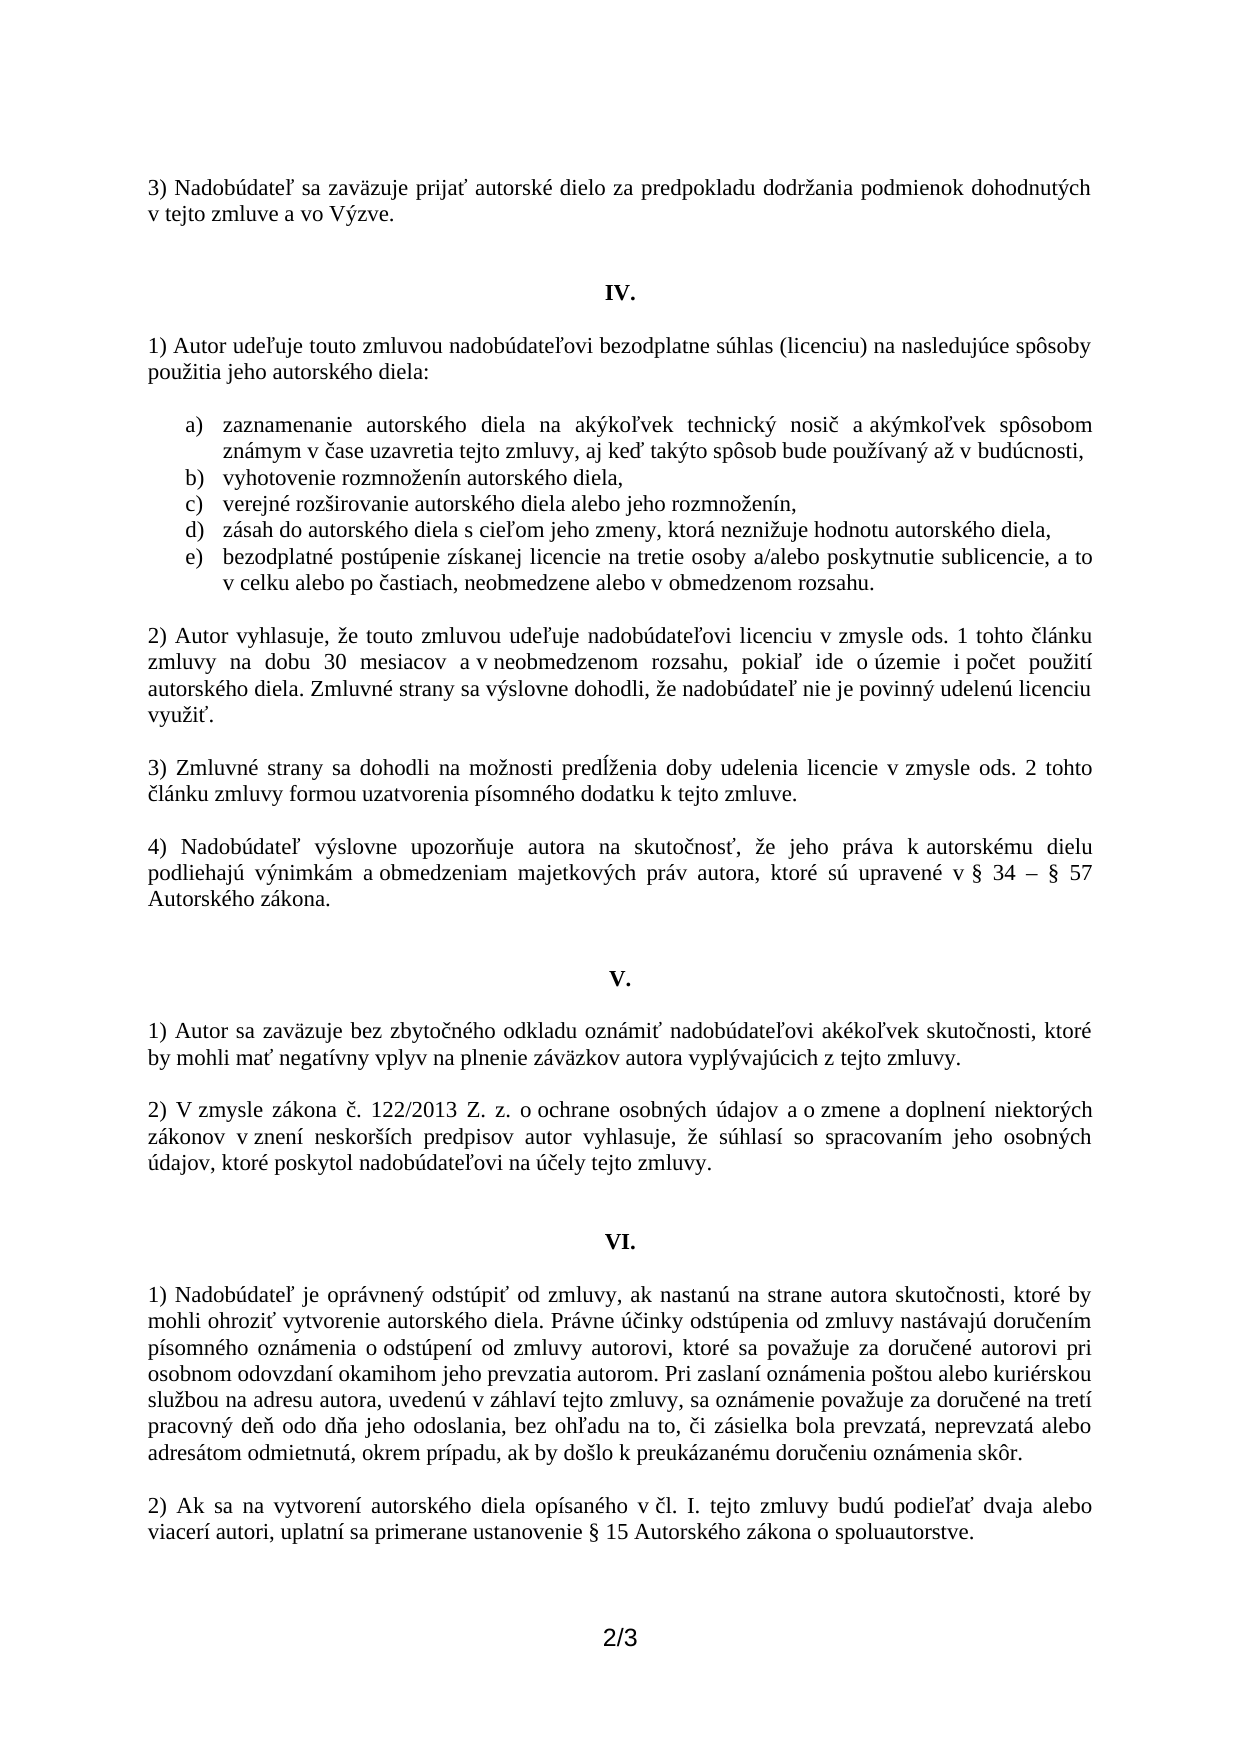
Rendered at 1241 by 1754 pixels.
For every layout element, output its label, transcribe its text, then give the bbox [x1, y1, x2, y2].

list zásah do autorského diela s cieľom jeho zmeny, ktorá neznižuje hodnotu autorského diela, [185, 517, 1093, 543]
text 1) Autor udeľuje touto zmluvou nadobúdateľovi bezodplatne súhlas (licenciu) na nasledujúce spôsoby použitia jeho autorského diela: [148, 332, 1093, 385]
text 2) V zmysle zákona č. 122/2013 Z. z. o ochrane osobných údajov a o zmene a doplnení niektorých zákonov v znení neskorších predpisov autor vyhlasuje, že súhlasí so spracovaním jeho osobných údajov, ktoré poskytol nadobúdateľovi na účely tejto zmluvy. [148, 1096, 1093, 1175]
list verejné rozširovanie autorského diela alebo jeho rozmnoženín, [185, 490, 1093, 517]
text V. [148, 964, 1093, 991]
text 1) Nadobúdateľ je oprávnený odstúpiť od zmluvy, ak nastanú na strane autora skutočnosti, ktoré by mohli ohroziť vytvorenie autorského diela. Právne účinky odstúpenia od zmluvy nastávajú doručením písomného oznámenia o odstúpení od zmluvy autorovi, ktoré sa považuje za doručené autorovi pri osobnom odovzdaní okamihom jeho prevzatia autorom. Pri zaslaní oznámenia poštou alebo kuriérskou službou na adresu autora, uvedenú v záhlaví tejto zmluvy, sa oznámenie považuje za doručené na tretí pracovný deň odo dňa jeho odoslania, bez ohľadu na to, či zásielka bola prevzatá, neprevzatá alebo adresátom odmietnutá, okrem prípadu, ak by došlo k preukázanému doručeniu oznámenia skôr. [148, 1281, 1093, 1465]
list bezodplatné postúpenie získanej licencie na tretie osoby a/alebo poskytnutie sublicencie, a to v celku alebo po častiach, neobmedzene alebo v obmedzenom rozsahu. [185, 543, 1093, 596]
text 1) Autor sa zaväzuje bez zbytočného odkladu oznámiť nadobúdateľovi akékoľvek skutočnosti, ktoré by mohli mať negatívny vplyv na plnenie záväzkov autora vyplývajúcich z tejto zmluvy. [148, 1017, 1093, 1070]
text 4) Nadobúdateľ výslovne upozorňuje autora na skutočnosť, že jeho práva k autorskému dielu podliehajú výnimkám a obmedzeniam majetkových práv autora, ktoré sú upravené v § 34 – § 57 Autorského zákona. [148, 833, 1093, 912]
text VI. [148, 1228, 1093, 1254]
text 2) Autor vyhlasuje, že touto zmluvou udeľuje nadobúdateľovi licenciu v zmysle ods. 1 tohto článku zmluvy na dobu 30 mesiacov a v neobmedzenom rozsahu, pokiaľ ide o územie i počet použití autorského diela. Zmluvné strany sa výslovne dohodli, že nadobúdateľ nie je povinný udelenú licenciu využiť. [148, 622, 1093, 727]
text 2) Ak sa na vytvorení autorského diela opísaného v čl. I. tejto zmluvy budú podieľať dvaja alebo viacerí autori, uplatní sa primerane ustanovenie § 15 Autorského zákona o spoluautorstve. [148, 1492, 1093, 1544]
text IV. [148, 279, 1093, 306]
list vyhotovenie rozmnoženín autorského diela, [185, 464, 1093, 490]
text 3) Zmluvné strany sa dohodli na možnosti predĺženia doby udelenia licencie v zmysle ods. 2 tohto článku zmluvy formou uzatvorenia písomného dodatku k tejto zmluve. [148, 754, 1093, 806]
list zaznamenanie autorského diela na akýkoľvek technický nosič a akýmkoľvek spôsobom známym v čase uzavretia tejto zmluvy, aj keď takýto spôsob bude používaný až v budúcnosti, [185, 411, 1093, 464]
text 3) Nadobúdateľ sa zaväzuje prijať autorské dielo za predpokladu dodržania podmienok dohodnutých v tejto zmluve a vo Výzve. [148, 174, 1093, 227]
